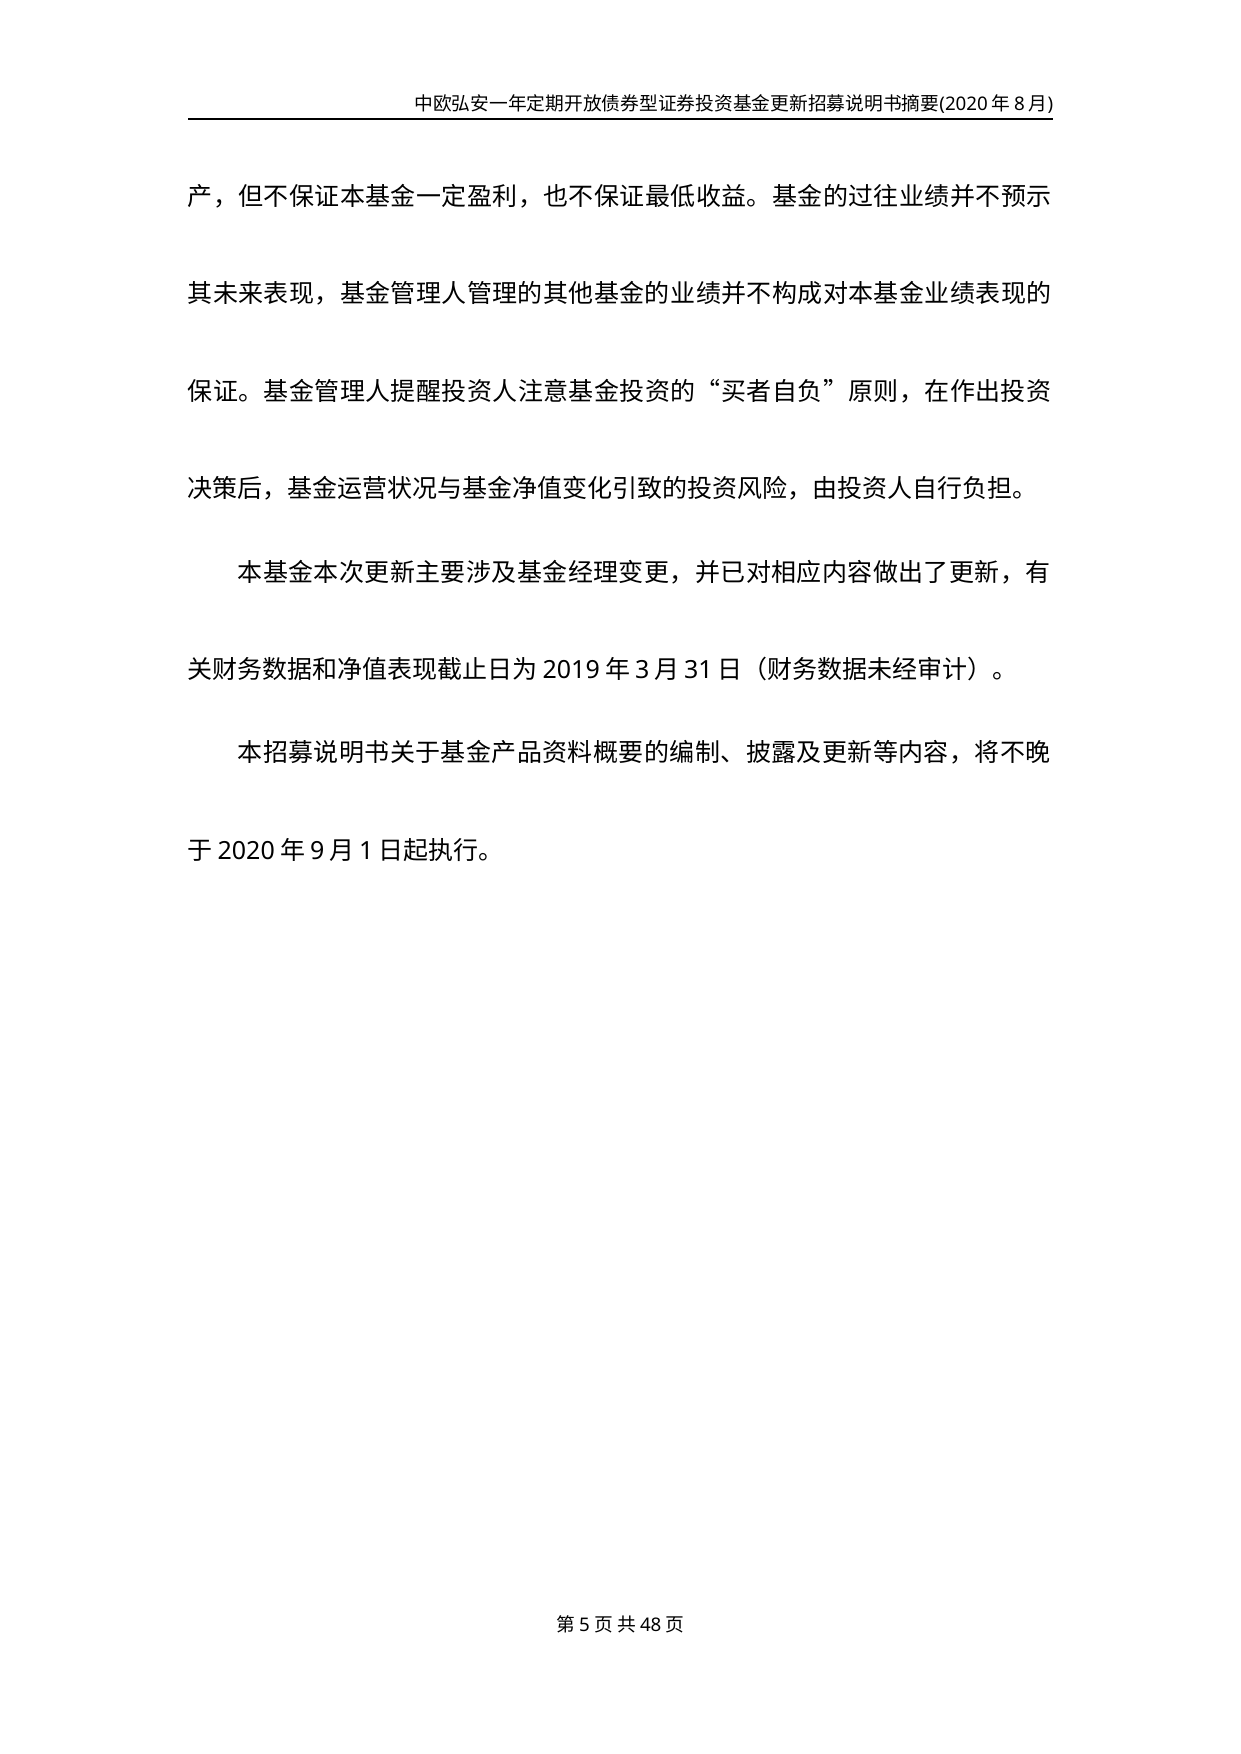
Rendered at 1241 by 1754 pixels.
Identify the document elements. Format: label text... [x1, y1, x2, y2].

text 本招募说明书关于基金产品资料概要的编制、披露及更新等内容，将不晚于2020年9月1日起执行。 [187, 718, 1053, 881]
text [187, 162, 1053, 519]
text 本基金本次更新主要涉及基金经理变更，并已对相应内容做出了更新，有关财务数据和净值表现截止日为2019年3月31日（财务数据未经审计）。 [187, 538, 1053, 700]
